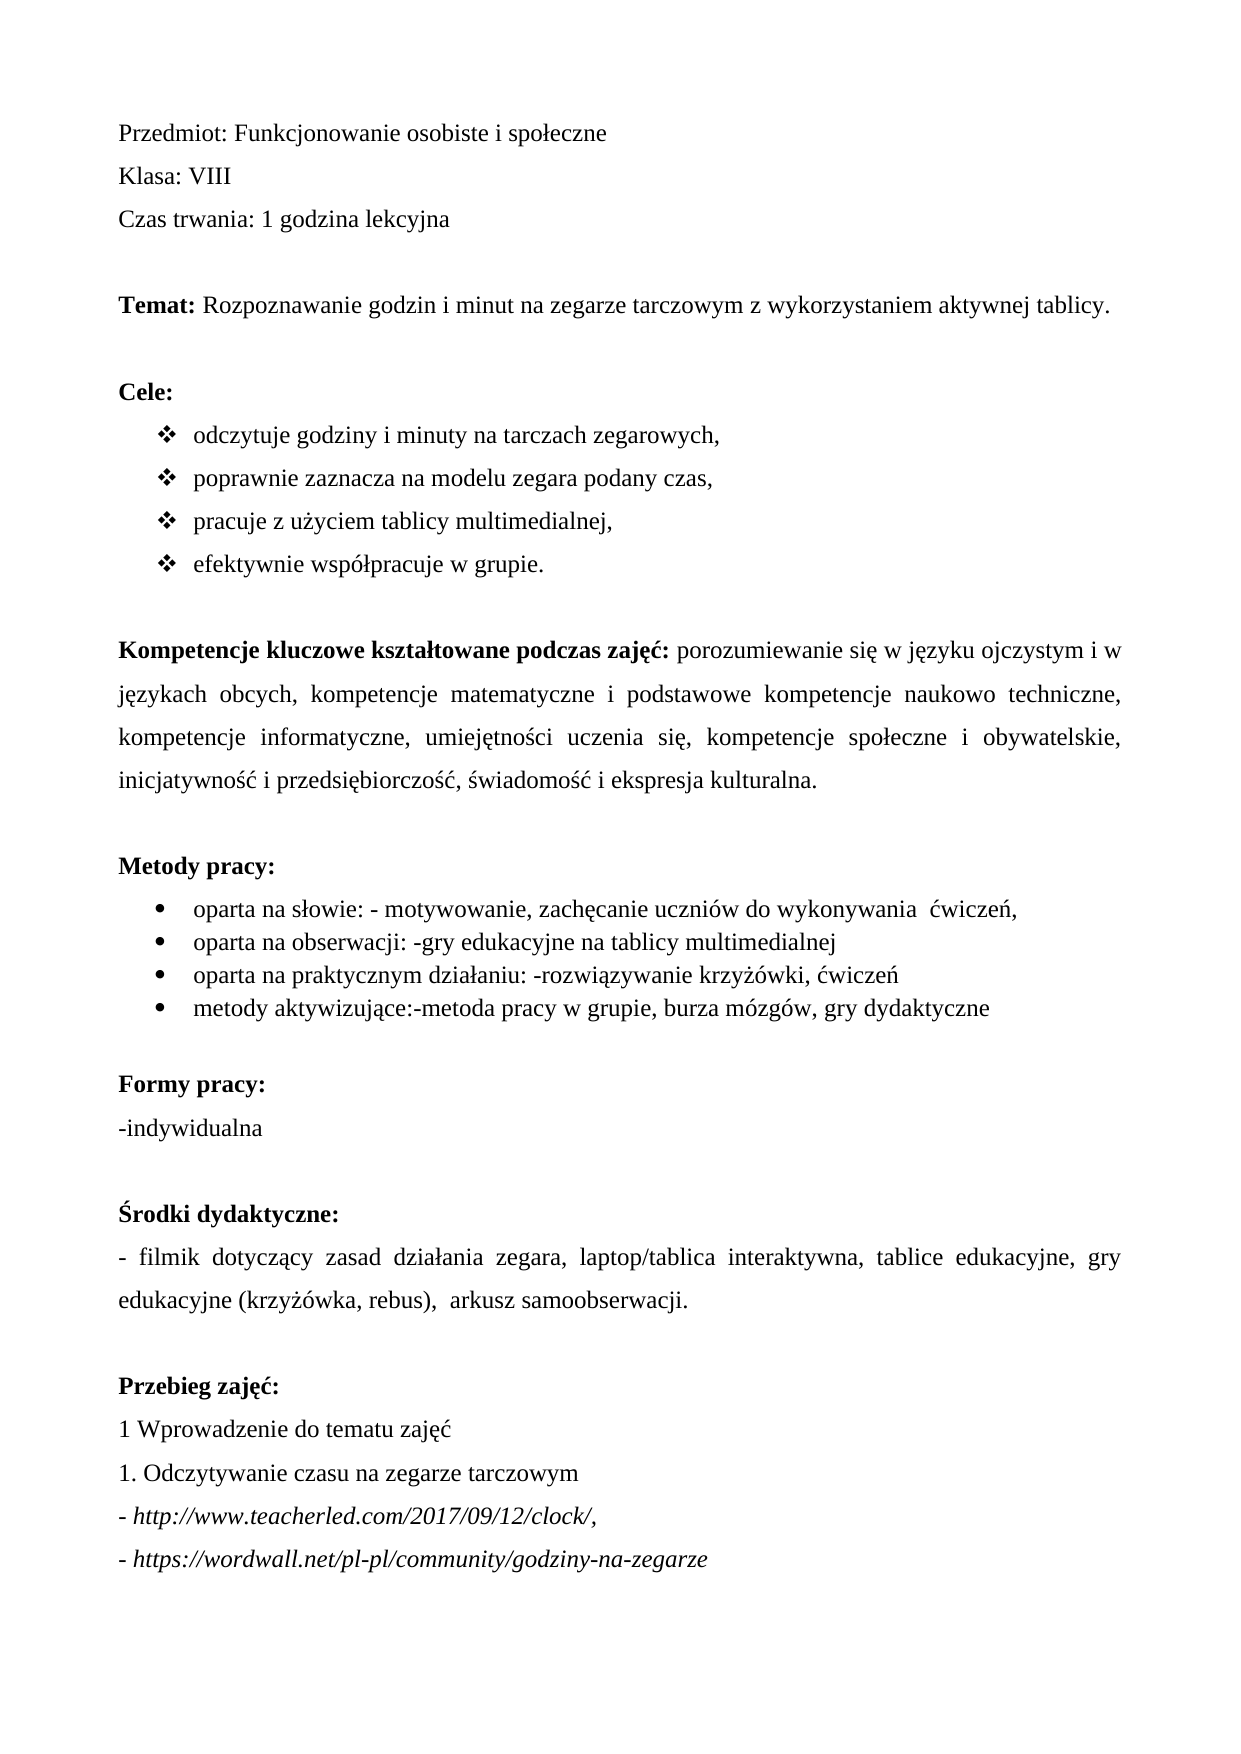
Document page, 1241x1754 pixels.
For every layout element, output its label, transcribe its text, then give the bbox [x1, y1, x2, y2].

text -indywidualna [118, 1113, 1122, 1141]
text Metody pracy: [118, 851, 1122, 880]
text - https://wordwall.net/pl-pl/community/godziny-na-zegarze [118, 1544, 1122, 1573]
list pracuje z użyciem tablicy multimedialnej, [156, 506, 1122, 535]
text Cele: [118, 377, 1122, 406]
list 1 Wprowadzenie do tematu zajęć [118, 1414, 1122, 1443]
text Kompetencje kluczowe kształtowane podczas zajęć: porozumiewanie się w języku ojczystym i w językach obcych, kompetencje matematyczne i podstawowe kompetencje naukowo techniczne, kompetencje informatyczne, umiejętności uczenia się, kompetencje społeczne i obywatelskie, inicjatywność i przedsiębiorczość, świadomość i ekspresja kulturalna. [118, 636, 1122, 794]
text Czas trwania: 1 godzina lekcyjna [118, 204, 1122, 233]
list Przebieg zajęć: [118, 1371, 1122, 1400]
text Przedmiot: Funkcjonowanie osobiste i społeczne [118, 118, 1122, 147]
text Formy pracy: [118, 1069, 1122, 1098]
list poprawnie zaznacza na modelu zegara podany czas, [156, 463, 1122, 492]
list metody aktywizujące:-metoda pracy w grupie, burza mózgów, gry dydaktyczne [156, 993, 1122, 1022]
list odczytuje godziny i minuty na tarczach zegarowych, [156, 420, 1122, 449]
list oparta na praktycznym działaniu: -rozwiązywanie krzyżówki, ćwiczeń [156, 960, 1122, 989]
text - filmik dotyczący zasad działania zegara, laptop/tablica interaktywna, tablice edukacyjne, gry edukacyjne (krzyżówka, rebus), arkusz samoobserwacji. [118, 1242, 1122, 1314]
list oparta na słowie: - motywowanie, zachęcanie uczniów do wykonywania ćwiczeń, [156, 894, 1122, 923]
text Klasa: VIII [118, 161, 1122, 190]
text Temat: Rozpoznawanie godzin i minut na zegarze tarczowym z wykorzystaniem aktywnej tablicy. [118, 291, 1122, 319]
list oparta na obserwacji: -gry edukacyjne na tablicy multimedialnej [156, 927, 1122, 956]
text 1. Odczytywanie czasu na zegarze tarczowym [118, 1458, 1122, 1486]
list efektywnie współpracuje w grupie. [156, 549, 1122, 578]
text - http://www.teacherled.com/2017/09/12/clock/, [118, 1501, 1122, 1529]
text Środki dydaktyczne: [118, 1199, 1122, 1228]
